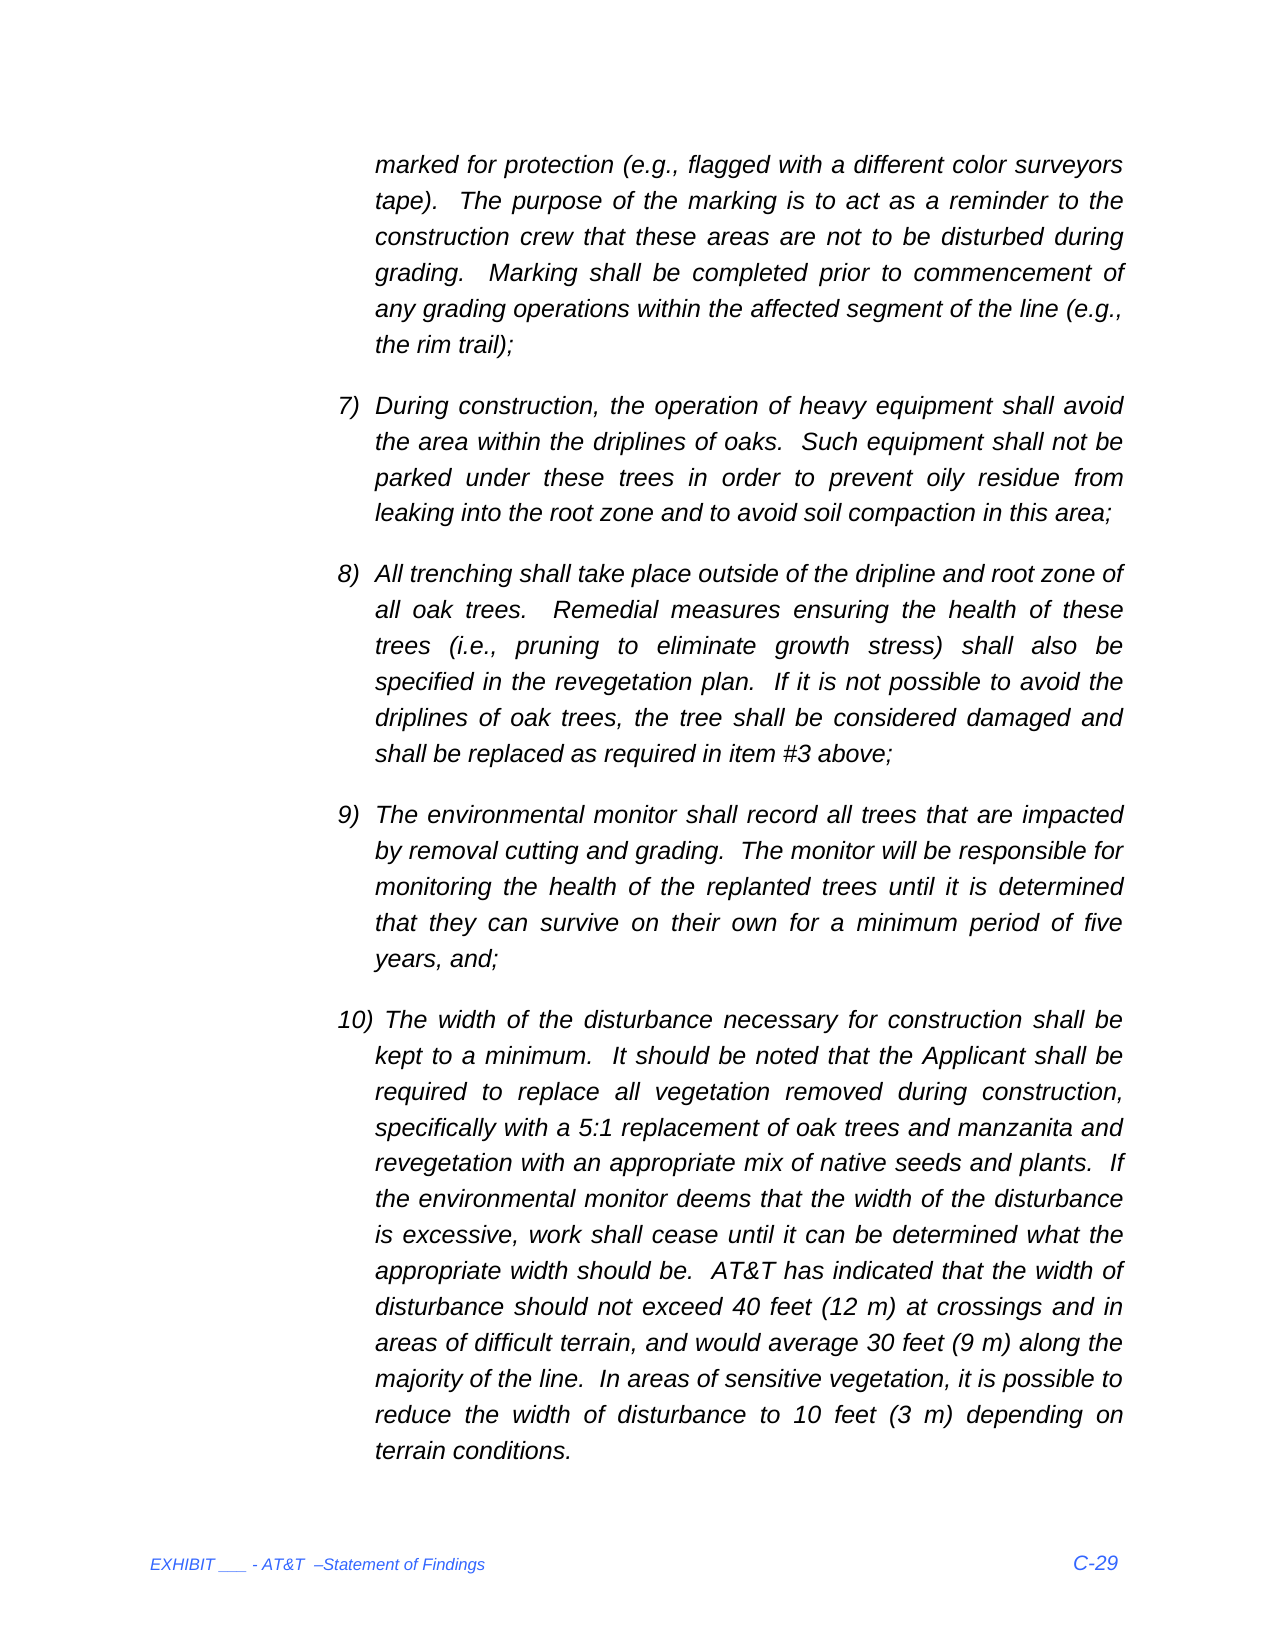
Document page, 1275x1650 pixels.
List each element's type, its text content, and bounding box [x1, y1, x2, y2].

text 7) During construction, the operation of heavy equipment shall avoid the area within the driplines of oaks. Such equipment shall not be parked under these trees in order to prevent oily residue from leaking into the root zone and to avoid soil compaction in this area; [337, 391, 1125, 527]
text 9) The environmental monitor shall record all trees that are impacted by removal cutting and grading. The monitor will be responsible for monitoring the health of the replanted trees until it is determined that they can survive on their own for a minimum period of five years, and; [337, 800, 1125, 972]
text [337, 150, 1125, 358]
text 10) The width of the disturbance necessary for construction shall be kept to a minimum. It should be noted that the Applicant shall be required to replace all vegetation removed during construction, specifically with a 5:1 replacement of oak trees and manzanita and revegetation with an appropriate mix of native seeds and plants. If the environmental monitor deems that the width of the disturbance is excessive, work shall cease until it can be determined what the appropriate width should be. AT&T has indicated that the width of disturbance should not exceed 40 feet (12 m) at crossings and in areas of difficult terrain, and would average 30 feet (9 m) along the majority of the line. In areas of sensitive vegetation, it is possible to reduce the width of disturbance to 10 feet (3 m) depending on terrain conditions. [337, 1005, 1125, 1465]
text 8) All trenching shall take place outside of the dripline and root zone of all oak trees. Remedial measures ensuring the health of these trees (i.e., pruning to eliminate growth stress) shall also be specified in the revegetation plan. If it is not possible to avoid the driplines of oak trees, the tree shall be considered damaged and shall be replaced as required in item #3 above; [337, 559, 1125, 768]
